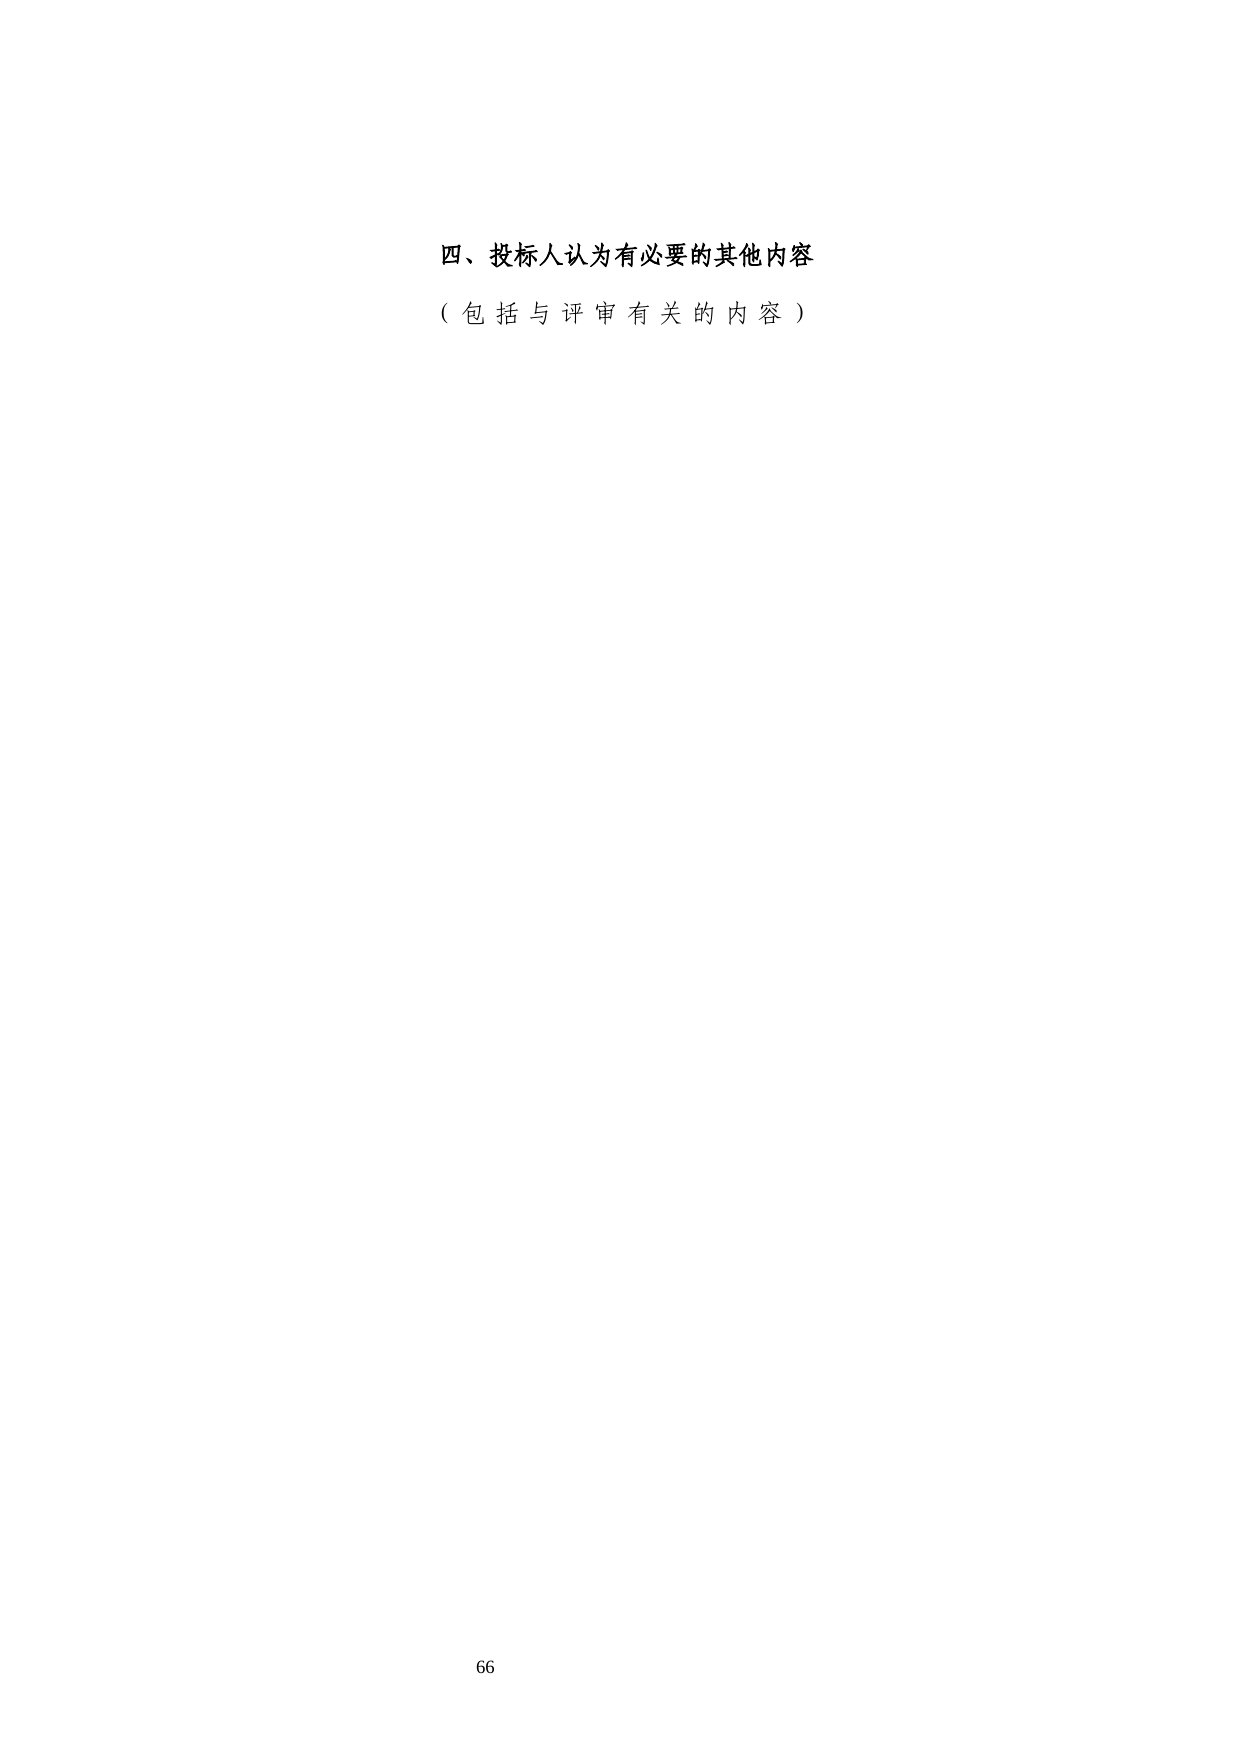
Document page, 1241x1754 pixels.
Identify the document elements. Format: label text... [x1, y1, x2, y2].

subtitle 四、投标人认为有必要的其他内容 [167, 239, 1085, 267]
text （包括与评审有关的内容） [167, 281, 1085, 343]
